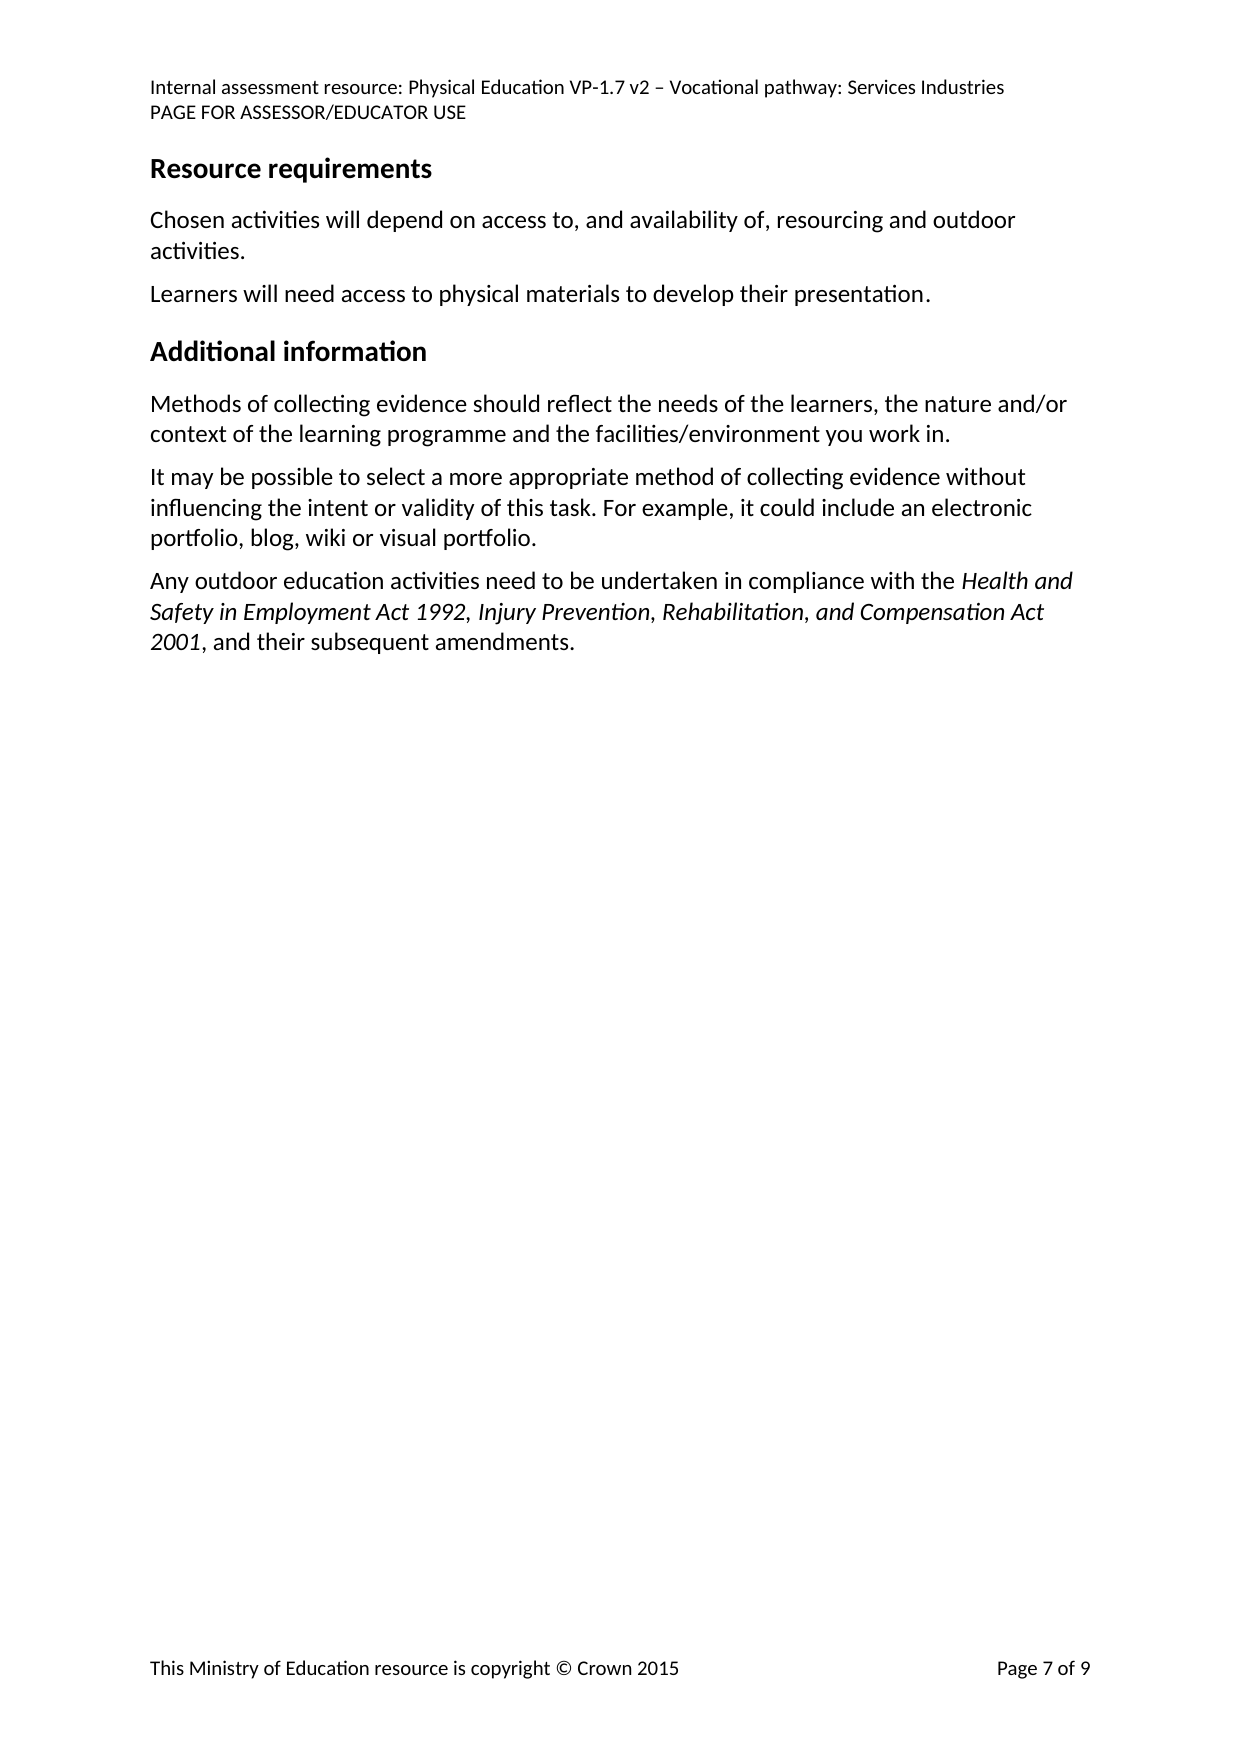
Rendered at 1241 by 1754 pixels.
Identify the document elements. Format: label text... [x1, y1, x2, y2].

subtitle Additional information [150, 333, 1090, 369]
text It may be possible to select a more appropriate method of collecting evidence without influencing the intent or validity of this task. For example, it could include an electronic portfolio, blog, wiki or visual portfolio. [150, 461, 1090, 553]
text Learners will need access to physical materials to develop their presentation. [150, 278, 1090, 308]
subtitle Resource requirements [150, 150, 1090, 186]
text Methods of collecting evidence should reflect the needs of the learners, the nature and/or context of the learning programme and the facilities/environment you work in. [150, 388, 1090, 449]
text Chosen activities will depend on access to, and availability of, resourcing and outdoor activities. [150, 204, 1090, 266]
text Any outdoor education activities need to be undertaken in compliance with the Health and Safety in Employment Act 1992, Injury Prevention, Rehabilitation, and Compensation Act 2001, and their subsequent amendments. [150, 566, 1090, 657]
